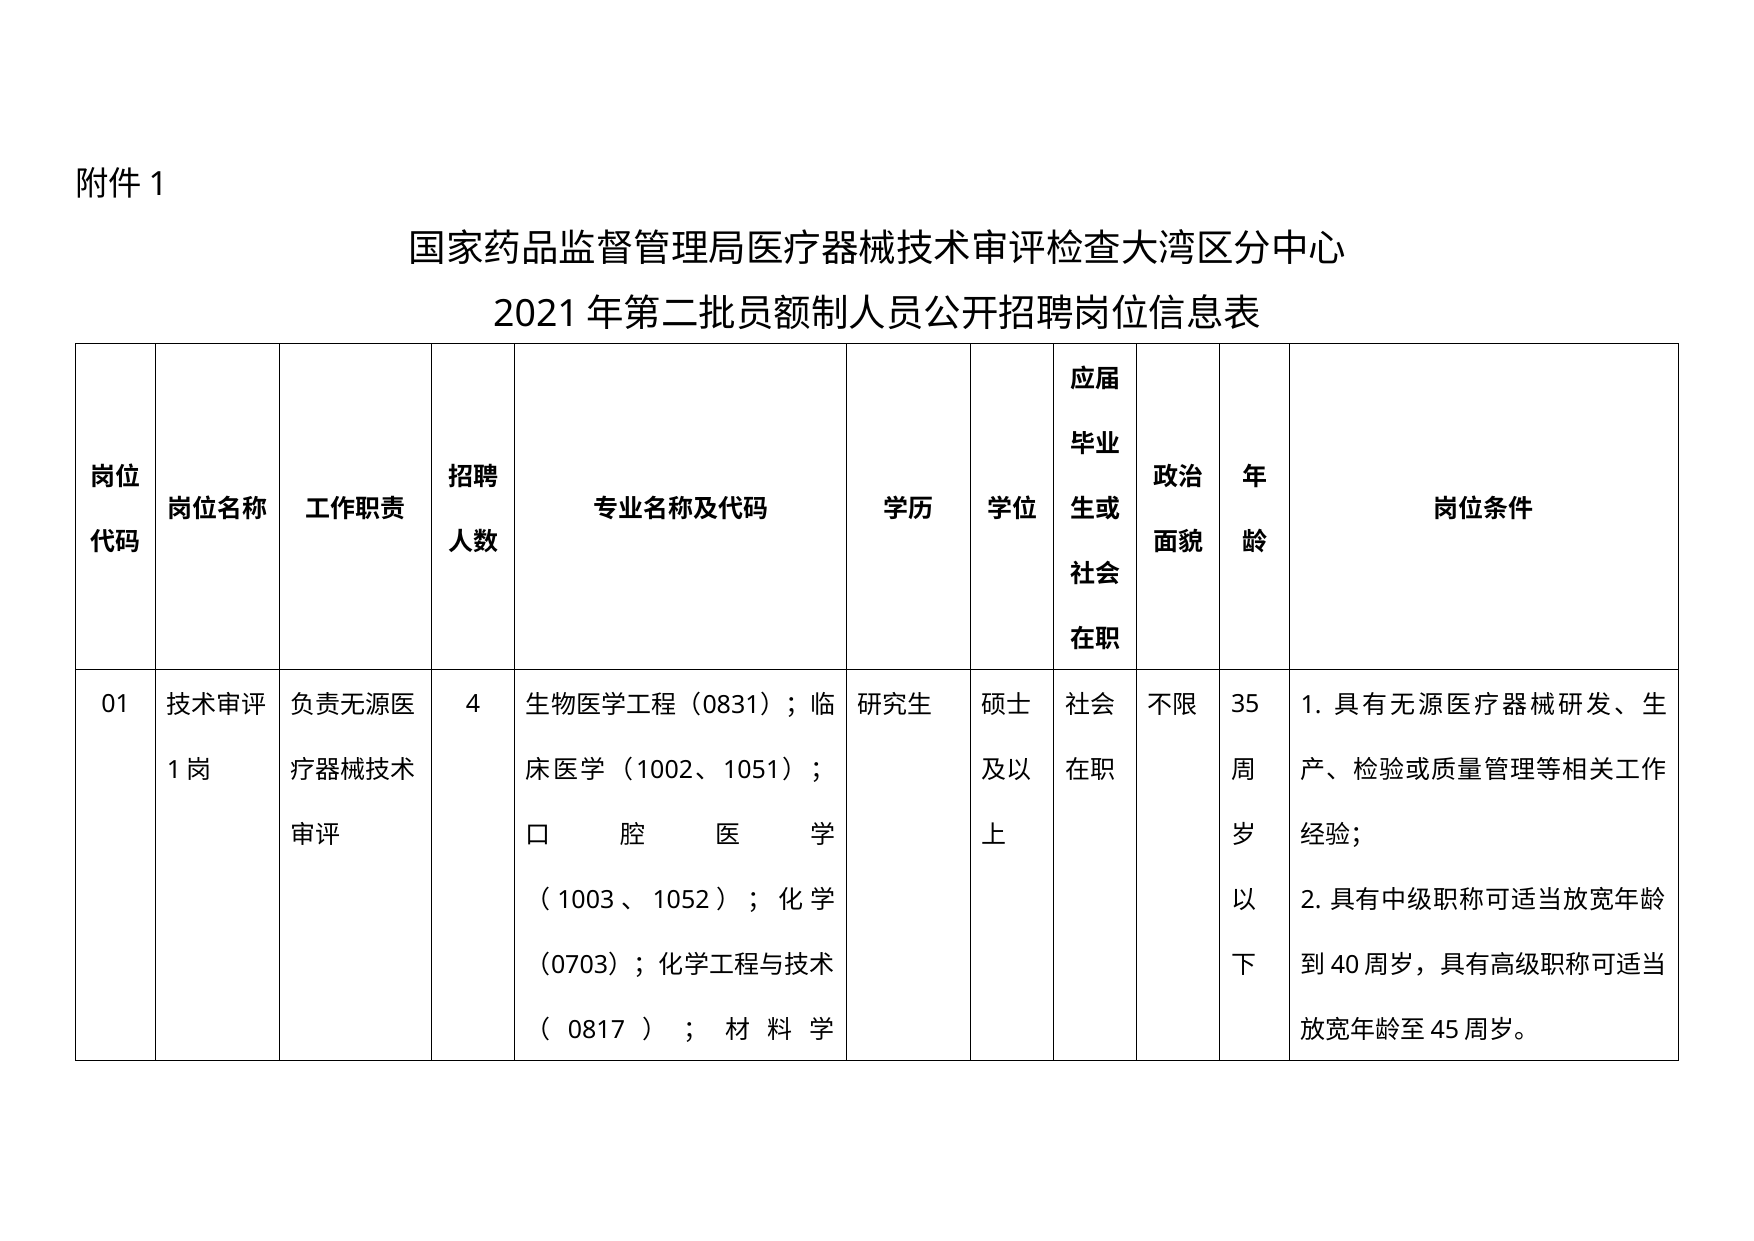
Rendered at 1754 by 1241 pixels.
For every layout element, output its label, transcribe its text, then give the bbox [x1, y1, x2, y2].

table_header 学位 [971, 344, 1053, 669]
table_header 政治面貌 [1137, 344, 1219, 669]
table_header 应届毕业生或 社会在职 [1054, 344, 1136, 669]
table_cell 01 [76, 670, 155, 1060]
table_header 招聘人数 [432, 344, 514, 669]
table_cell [515, 670, 846, 1060]
table_header 年龄 [1220, 344, 1289, 669]
table_header 工作职责 [280, 344, 431, 669]
table_cell 35周岁以下 [1220, 670, 1289, 1060]
table_cell 技术审评1岗 [156, 670, 279, 1060]
list 附件1 [75, 148, 1679, 213]
table_cell 研究生 [847, 670, 970, 1060]
table_header 岗位名称 [156, 344, 279, 669]
table_cell 4 [432, 670, 514, 1060]
table_header 学历 [847, 344, 970, 669]
text 国家药品监督管理局医疗器械技术审评检查大湾区分中心 [75, 213, 1679, 278]
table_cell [1290, 670, 1678, 1060]
table_header 岗位条件 [1290, 344, 1678, 669]
table_header 专业名称及代码 [515, 344, 846, 669]
table_cell 社会在职 [1054, 670, 1136, 1060]
table_cell 硕士及以上 [971, 670, 1053, 1060]
table_header 岗位代码 [76, 344, 155, 669]
text 2021年第二批员额制人员公开招聘岗位信息表 [75, 278, 1679, 343]
table_cell 不限 [1137, 670, 1219, 1060]
table_cell 负责无源医疗器械技术审评 [280, 670, 431, 1060]
